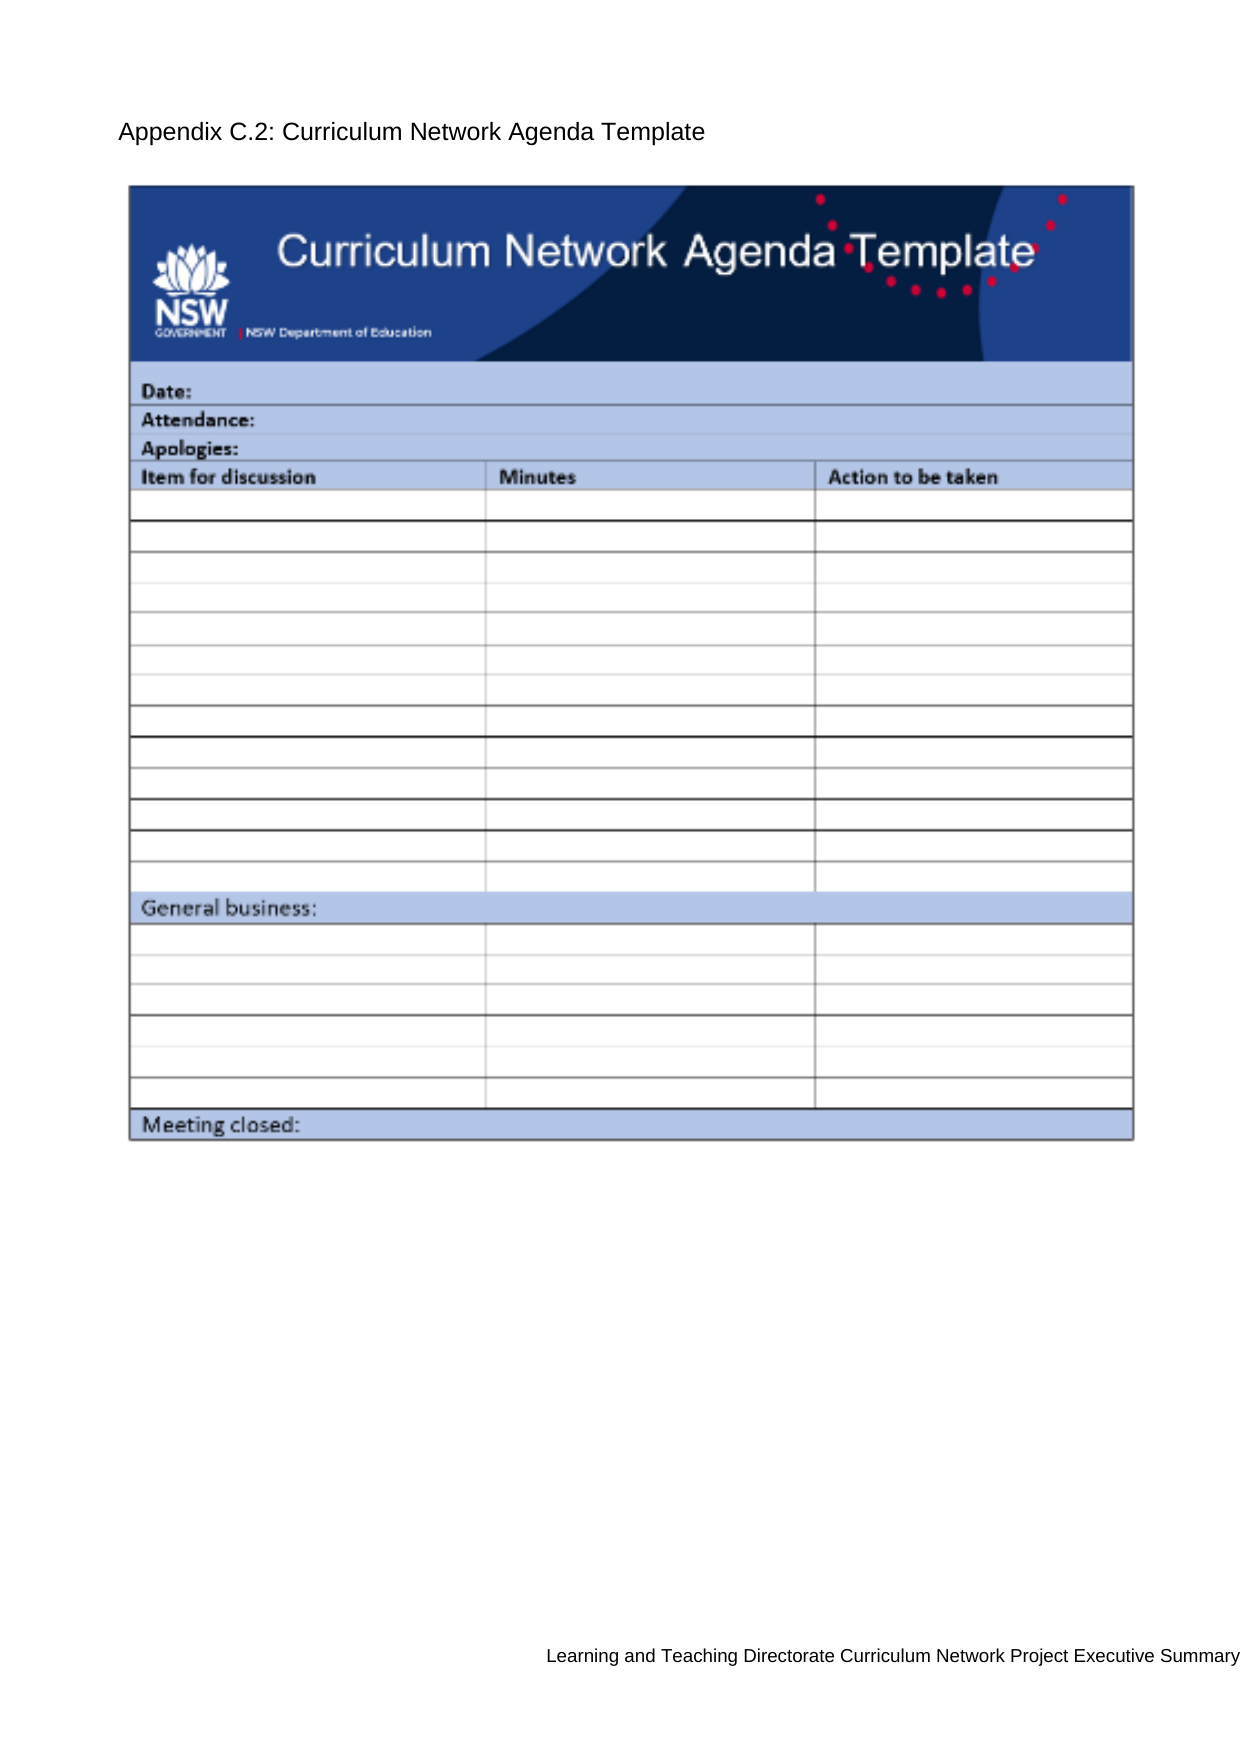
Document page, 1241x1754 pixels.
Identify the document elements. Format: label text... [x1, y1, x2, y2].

text Appendix C.2: Curriculum Network Agenda Template [118, 117, 1122, 146]
picture [118, 175, 1144, 1155]
